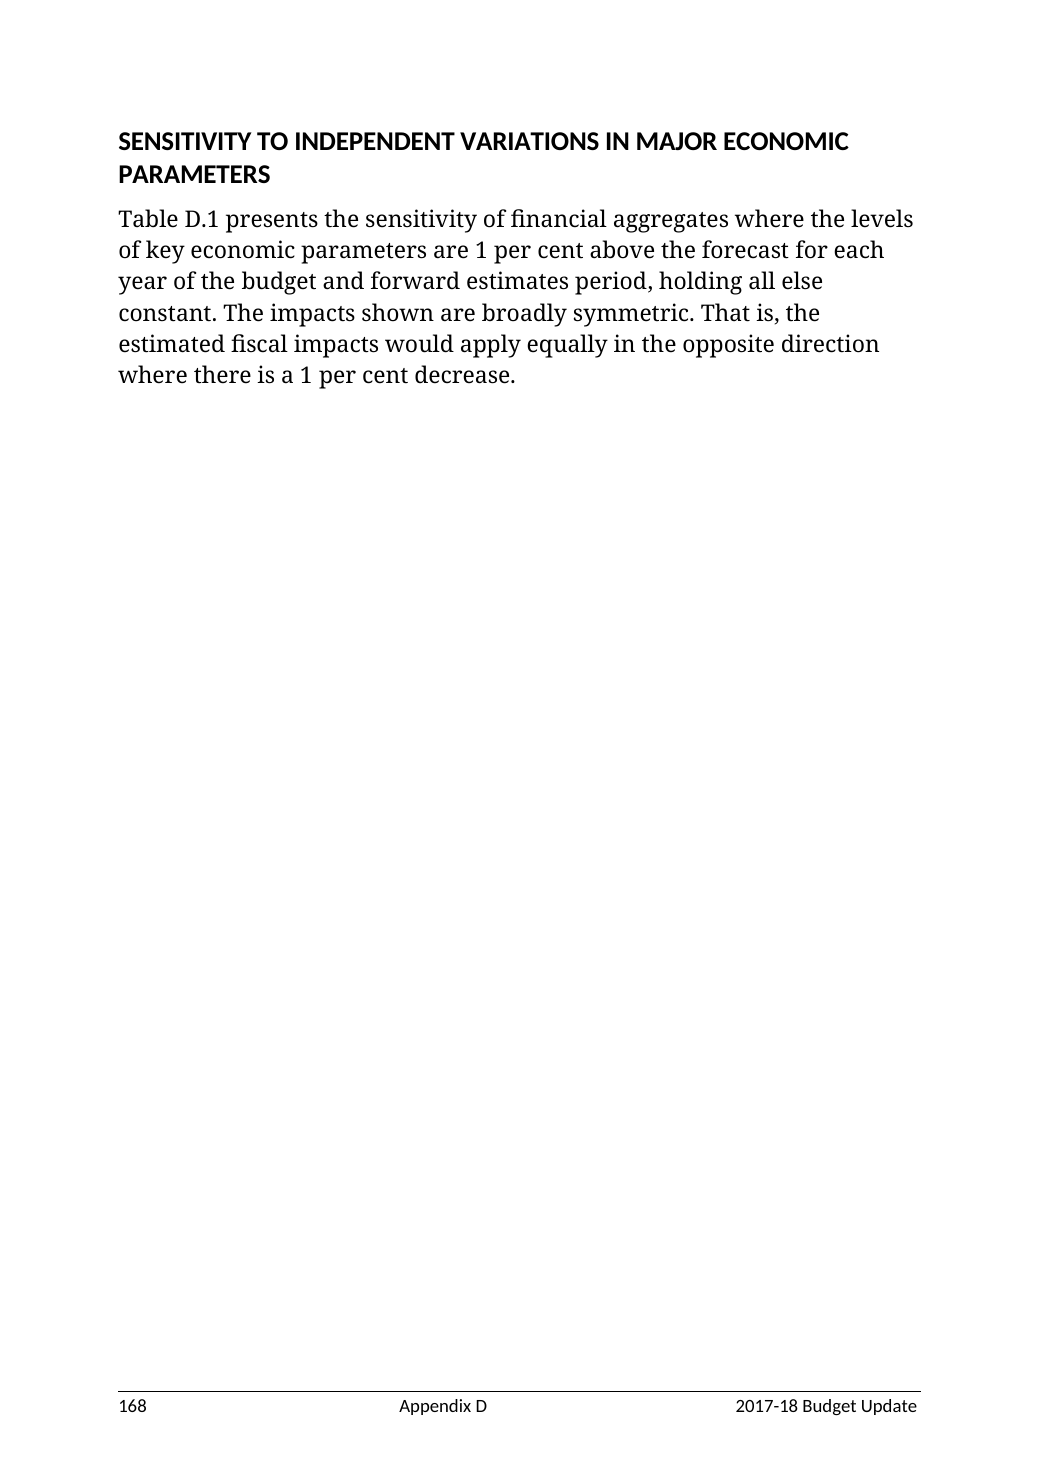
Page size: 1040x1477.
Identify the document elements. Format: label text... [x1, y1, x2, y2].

subtitle Sensitivity to independent variations in major economic parameters [118, 124, 921, 190]
text Table D.1 presents the sensitivity of financial aggregates where the levels of key economic parameters are 1 per cent above the forecast for each year of the budget and forward estimates period, holding all else constant. The impacts shown are broadly symmetric. That is, the estimated fiscal impacts would apply equally in the opposite direction where there is a 1 per cent decrease. [118, 203, 921, 390]
